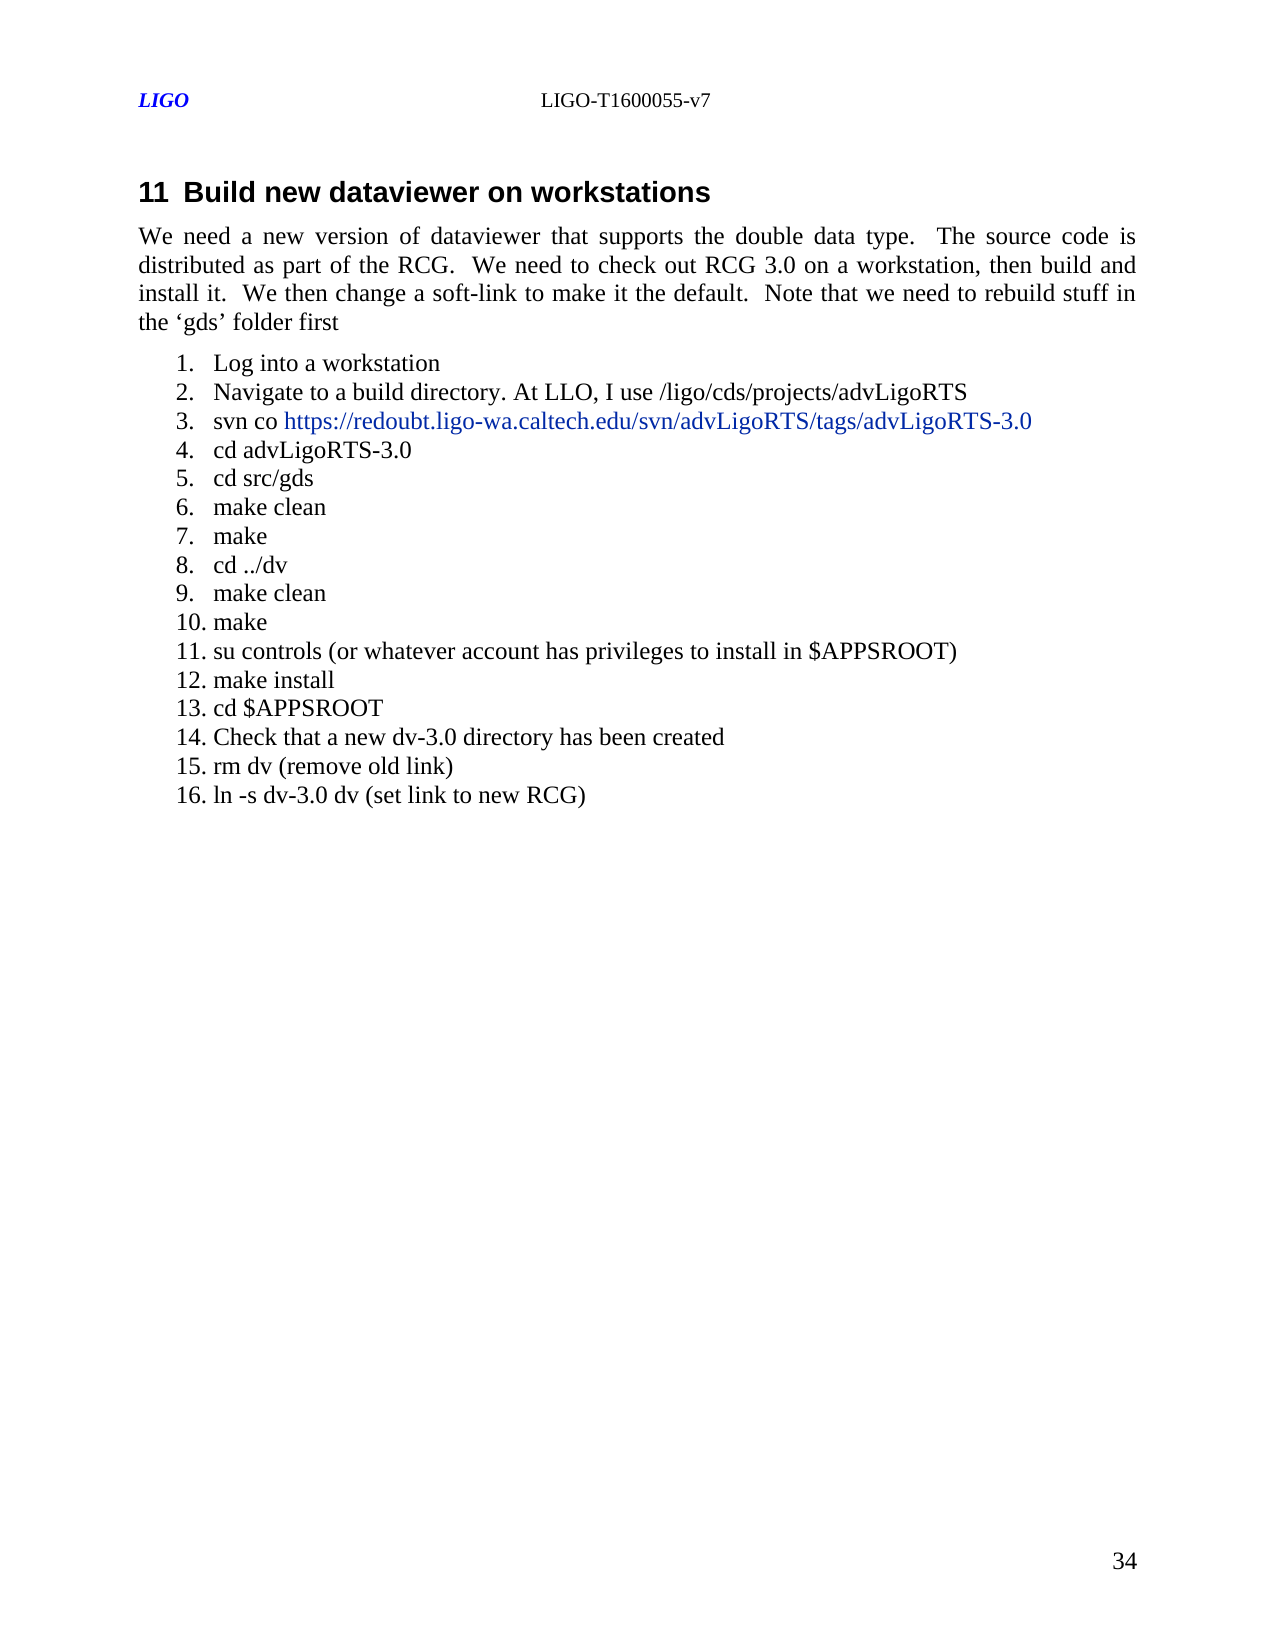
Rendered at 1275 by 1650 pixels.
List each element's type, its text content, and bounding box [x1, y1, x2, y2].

list make install [176, 665, 1137, 693]
list ln -s dv-3.0 dv (set link to new RCG) [176, 780, 1137, 808]
list cd src/gds [176, 463, 1137, 492]
list su controls (or whatever account has privileges to install in $APPSROOT) [176, 636, 1137, 665]
list Navigate to a build directory. At LLO, I use /ligo/cds/projects/advLigoRTS [176, 377, 1137, 406]
list make clean [176, 492, 1137, 521]
list svn co https://redoubt.ligo-wa.caltech.edu/svn/advLigoRTS/tags/advLigoRTS-3.0 [176, 406, 1137, 435]
list make clean [176, 578, 1137, 607]
text We need a new version of dataviewer that supports the double data type. The source code is distributed as part of the RCG. We need to check out RCG 3.0 on a workstation, then build and install it. We then change a soft-link to make it the default. Note that we need to rebuild stuff in the ‘gds’ folder first [138, 221, 1137, 336]
list rm dv (remove old link) [176, 751, 1137, 780]
list Log into a workstation [176, 348, 1137, 377]
list Check that a new dv-3.0 directory has been created [176, 722, 1137, 751]
subtitle Build new dataviewer on workstations [138, 175, 1137, 208]
list cd advLigoRTS-3.0 [176, 435, 1137, 463]
list cd ../dv [176, 550, 1137, 578]
list make [176, 521, 1137, 550]
list cd $APPSROOT [176, 693, 1137, 722]
list make [176, 607, 1137, 636]
